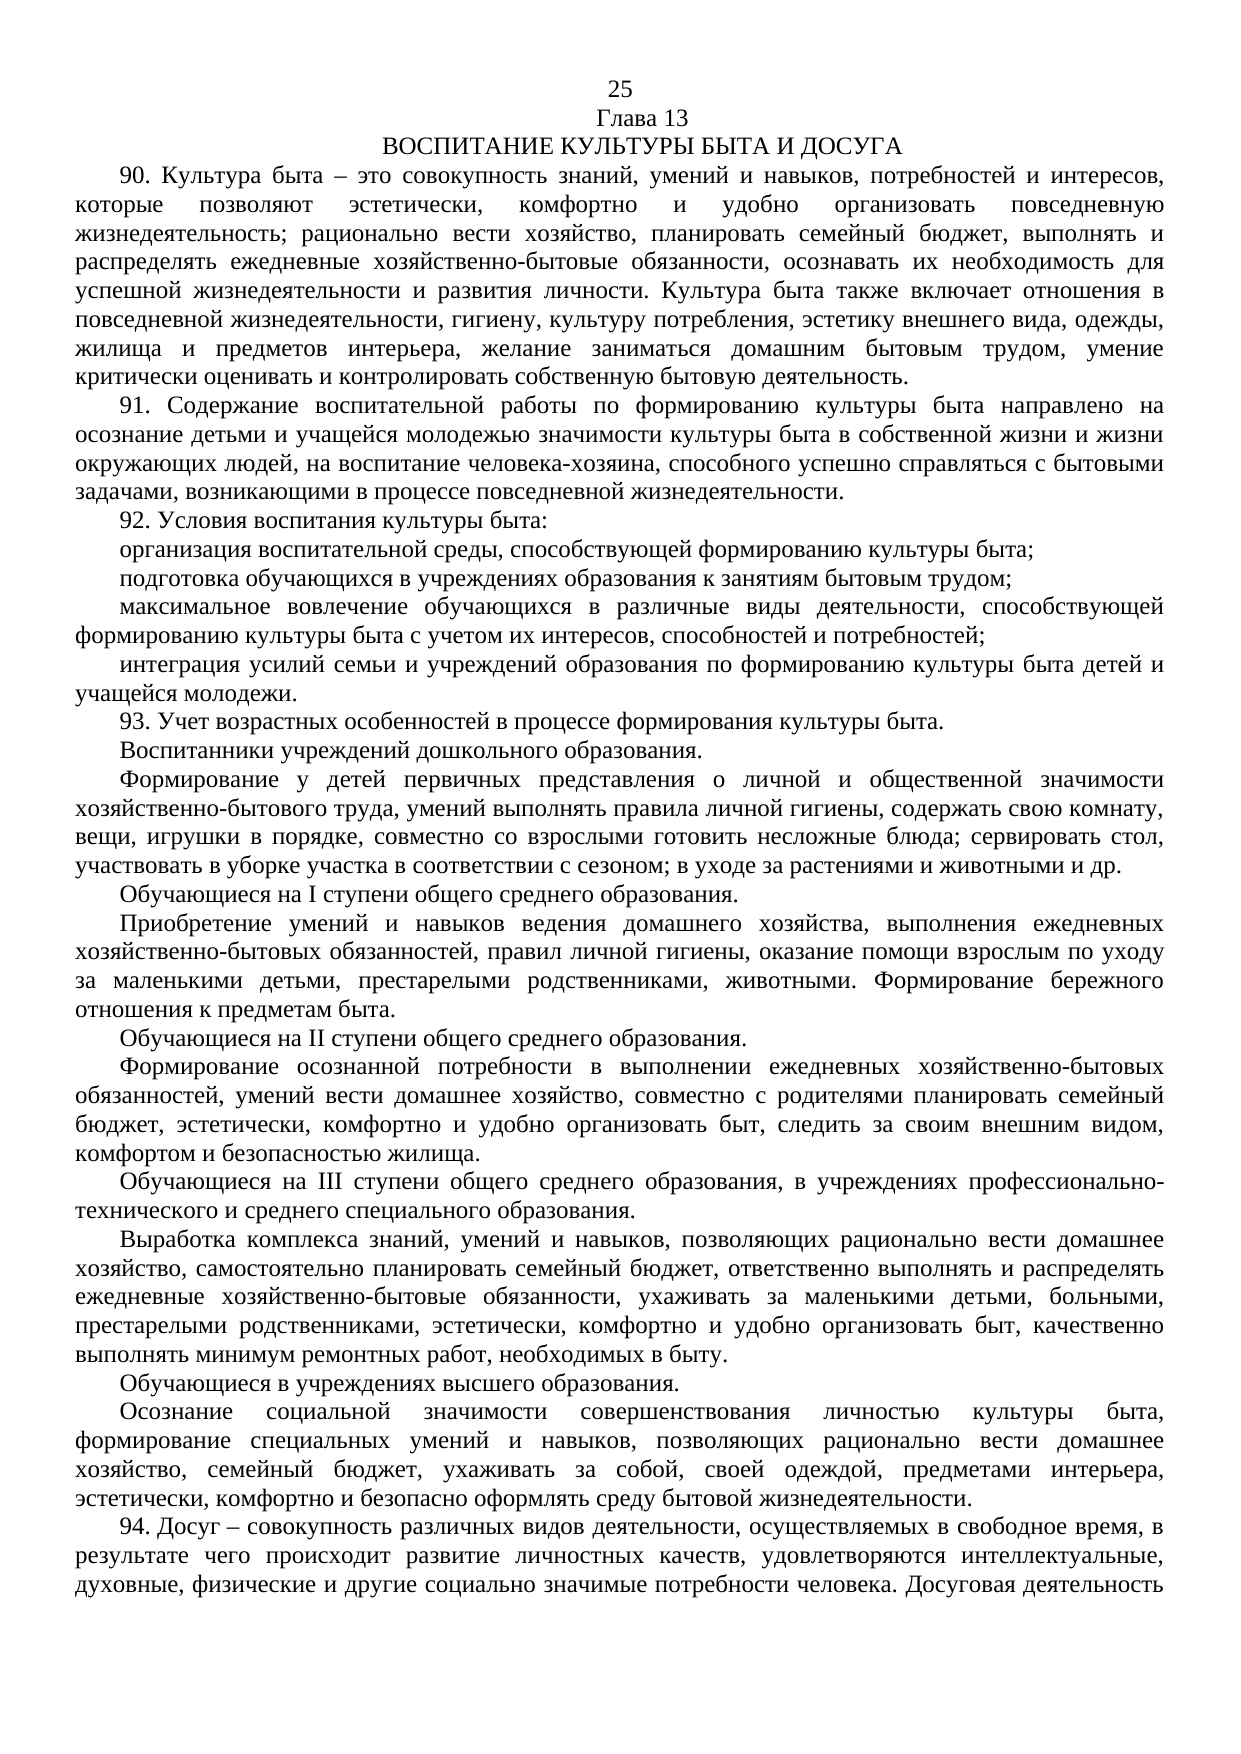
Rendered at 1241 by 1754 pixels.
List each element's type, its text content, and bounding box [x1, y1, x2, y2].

text Выработка комплекса знаний, умений и навыков, позволяющих рационально вести домашнее хозяйство, самостоятельно планировать семейный бюджет, ответственно выполнять и распределять ежедневные хозяйственно-бытовые обязанности, ухаживать за маленькими детьми, больными, престарелыми родственниками, эстетически, комфортно и удобно организовать быт, качественно выполнять минимум ремонтных работ, необходимых в быту. [75, 1224, 1165, 1368]
text 92. Условия воспитания культуры быта: [75, 505, 1165, 534]
text максимальное вовлечение обучающихся в различные виды деятельности, способствующей формированию культуры быта с учетом их интересов, способностей и потребностей; [75, 591, 1165, 649]
text Обучающиеся на II ступени общего среднего образования. [75, 1023, 1165, 1051]
text Глава 13 [75, 103, 1165, 131]
text 90. Культура быта – это совокупность знаний, умений и навыков, потребностей и интересов, которые позволяют эстетически, комфортно и удобно организовать повседневную жизнедеятельность; рационально вести хозяйство, планировать семейный бюджет, выполнять и распределять ежедневные хозяйственно-бытовые обязанности, осознавать их необходимость для успешной жизнедеятельности и развития личности. Культура быта также включает отношения в повседневной жизнедеятельности, гигиену, культуру потребления, эстетику внешнего вида, одежды, жилища и предметов интерьера, желание заниматься домашним бытовым трудом, умение критически оценивать и контролировать собственную бытовую деятельность. [75, 160, 1165, 390]
text 93. Учет возрастных особенностей в процессе формирования культуры быта. [75, 706, 1165, 735]
text ВОСПИТАНИЕ КУЛЬТУРЫ БЫТА И ДОСУГА [75, 131, 1165, 160]
text Формирование осознанной потребности в выполнении ежедневных хозяйственно-бытовых обязанностей, умений вести домашнее хозяйство, совместно с родителями планировать семейный бюджет, эстетически, комфортно и удобно организовать быт, следить за своим внешним видом, комфортом и безопасностью жилища. [75, 1051, 1165, 1166]
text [75, 1511, 1165, 1598]
text Воспитанники учреждений дошкольного образования. [75, 735, 1165, 764]
text Приобретение умений и навыков ведения домашнего хозяйства, выполнения ежедневных хозяйственно-бытовых обязанностей, правил личной гигиены, оказание помощи взрослым по уходу за маленькими детьми, престарелыми родственниками, животными. Формирование бережного отношения к предметам быта. [75, 908, 1165, 1023]
text 91. Содержание воспитательной работы по формированию культуры быта направлено на осознание детьми и учащейся молодежью значимости культуры быта в собственной жизни и жизни окружающих людей, на воспитание человека-хозяина, способного успешно справляться с бытовыми задачами, возникающими в процессе повседневной жизнедеятельности. [75, 390, 1165, 505]
text интеграция усилий семьи и учреждений образования по формированию культуры быта детей и учащейся молодежи. [75, 649, 1165, 706]
text Обучающиеся на I ступени общего среднего образования. [75, 879, 1165, 908]
text Осознание социальной значимости совершенствования личностью культуры быта, формирование специальных умений и навыков, позволяющих рационально вести домашнее хозяйство, семейный бюджет, ухаживать за собой, своей одеждой, предметами интерьера, эстетически, комфортно и безопасно оформлять среду бытовой жизнедеятельности. [75, 1396, 1165, 1511]
text подготовка обучающихся в учреждениях образования к занятиям бытовым трудом; [75, 563, 1165, 591]
text организация воспитательной среды, способствующей формированию культуры быта; [75, 534, 1165, 563]
text Обучающиеся на III ступени общего среднего образования, в учреждениях профессионально-технического и среднего специального образования. [75, 1166, 1165, 1224]
text Формирование у детей первичных представления о личной и общественной значимости хозяйственно-бытового труда, умений выполнять правила личной гигиены, содержать свою комнату, вещи, игрушки в порядке, совместно со взрослыми готовить несложные блюда; сервировать стол, участвовать в уборке участка в соответствии с сезоном; в уходе за растениями и животными и др. [75, 764, 1165, 879]
text Обучающиеся в учреждениях высшего образования. [75, 1368, 1165, 1396]
